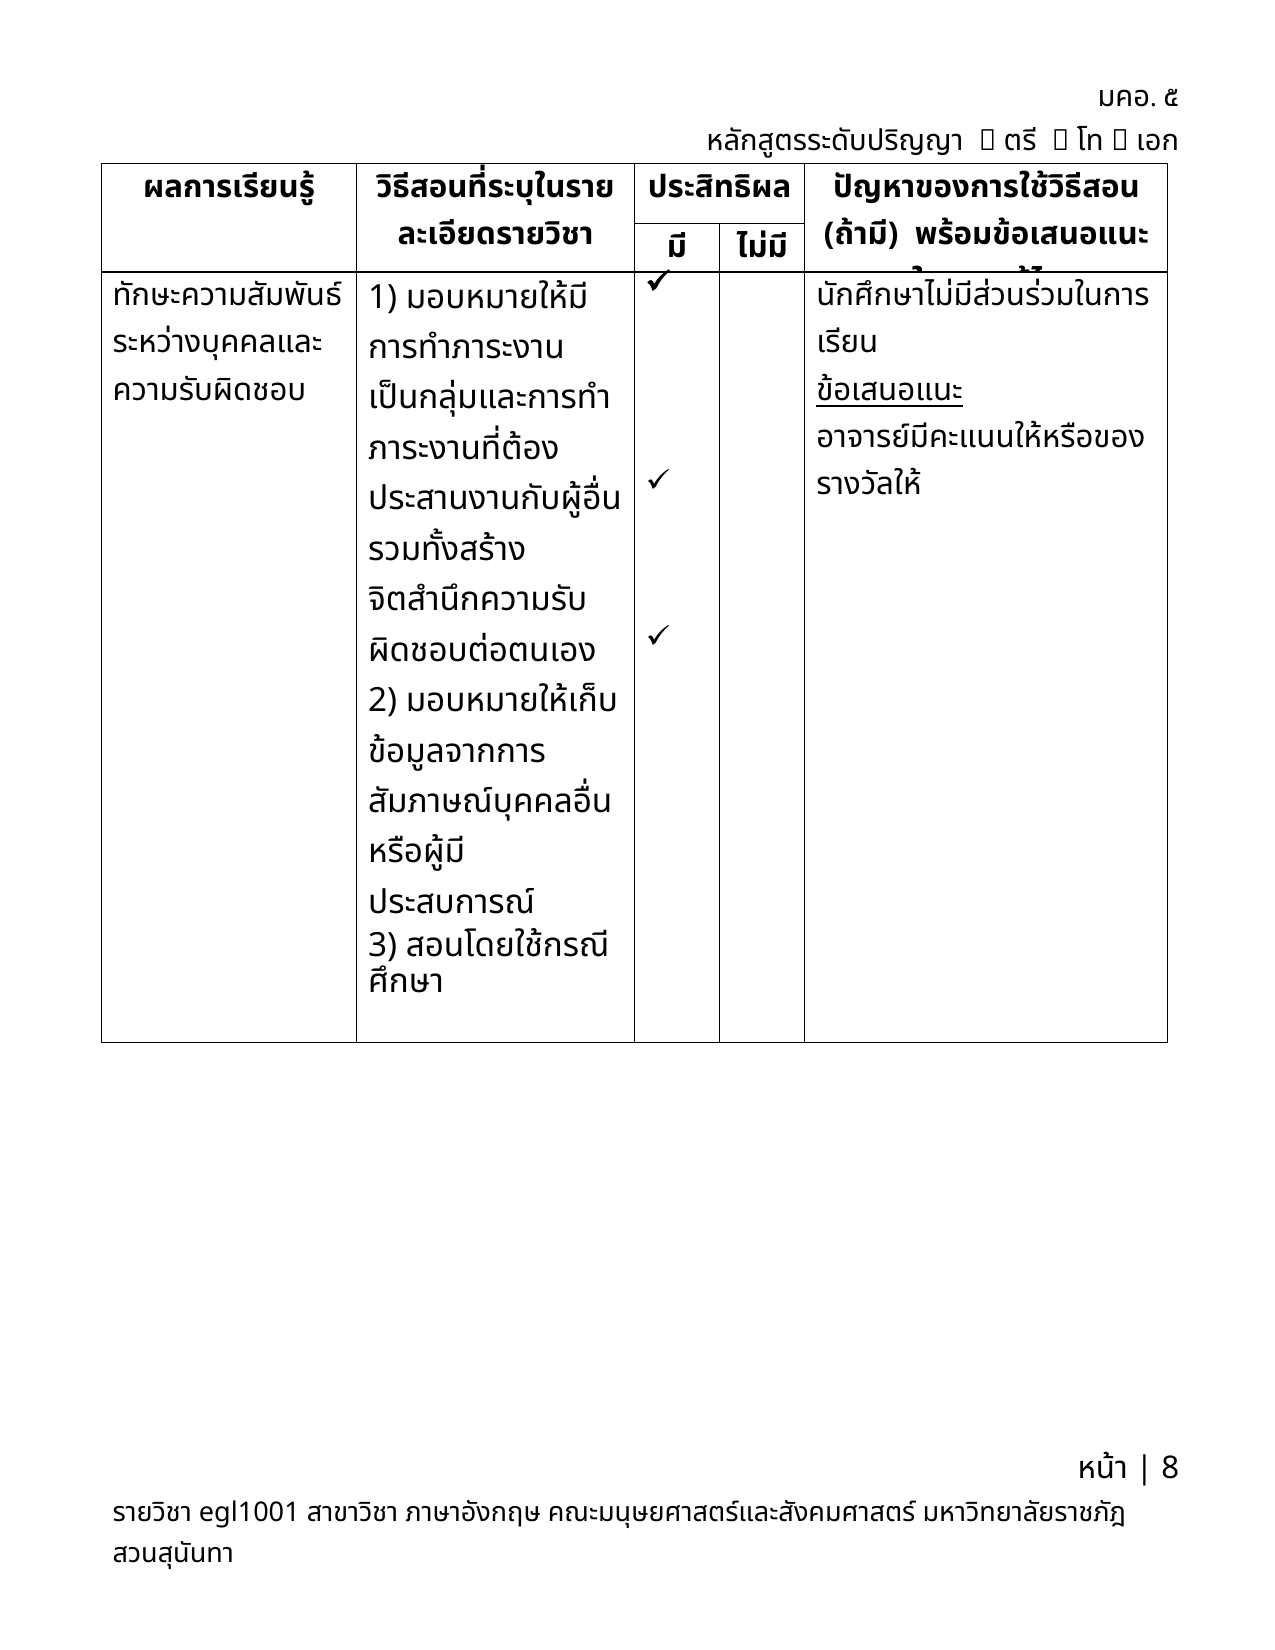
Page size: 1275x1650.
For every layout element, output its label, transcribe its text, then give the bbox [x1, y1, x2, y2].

table_cell [720, 273, 804, 1042]
table_cell [635, 273, 719, 1042]
table_cell นักศึกษาไม่มีส่วนร่วมในการเรียน ข้อเสนอแนะ อาจารย์มีคะแนนให้หรือของรางวัลให้ [805, 273, 1167, 1042]
table_header วิธีสอนที่ระบุในรายละเอียดรายวิชา [357, 164, 634, 271]
table_cell ทักษะความสัมพันธ์ระหว่างบุคคลและความรับผิดชอบ [102, 273, 356, 1042]
table_cell 1) มอบหมายให้มีการทำภาระงานเป็นกลุ่มและการทำภาระงานที่ต้องประสานงานกับผู้อื่น รวมทั้งสร้างจิตสำนึกความรับผิดชอบต่อตนเอง 2) มอบหมายให้เก็บข้อมูลจากการสัมภาษณ์บุคคลอื่น หรือผู้มีประสบการณ์ 3) สอนโดยใช้กรณีศึกษา [357, 273, 634, 1042]
table_header ผลการเรียนรู้ [102, 164, 356, 271]
table_header ปัญหาของการใช้วิธีสอน (ถ้ามี) พร้อมข้อเสนอแนะในการแก้ไข [805, 164, 1167, 271]
table_cell ไม่มี [720, 224, 804, 271]
table_header ประสิทธิผล [635, 164, 804, 223]
table_cell มี [635, 224, 719, 271]
